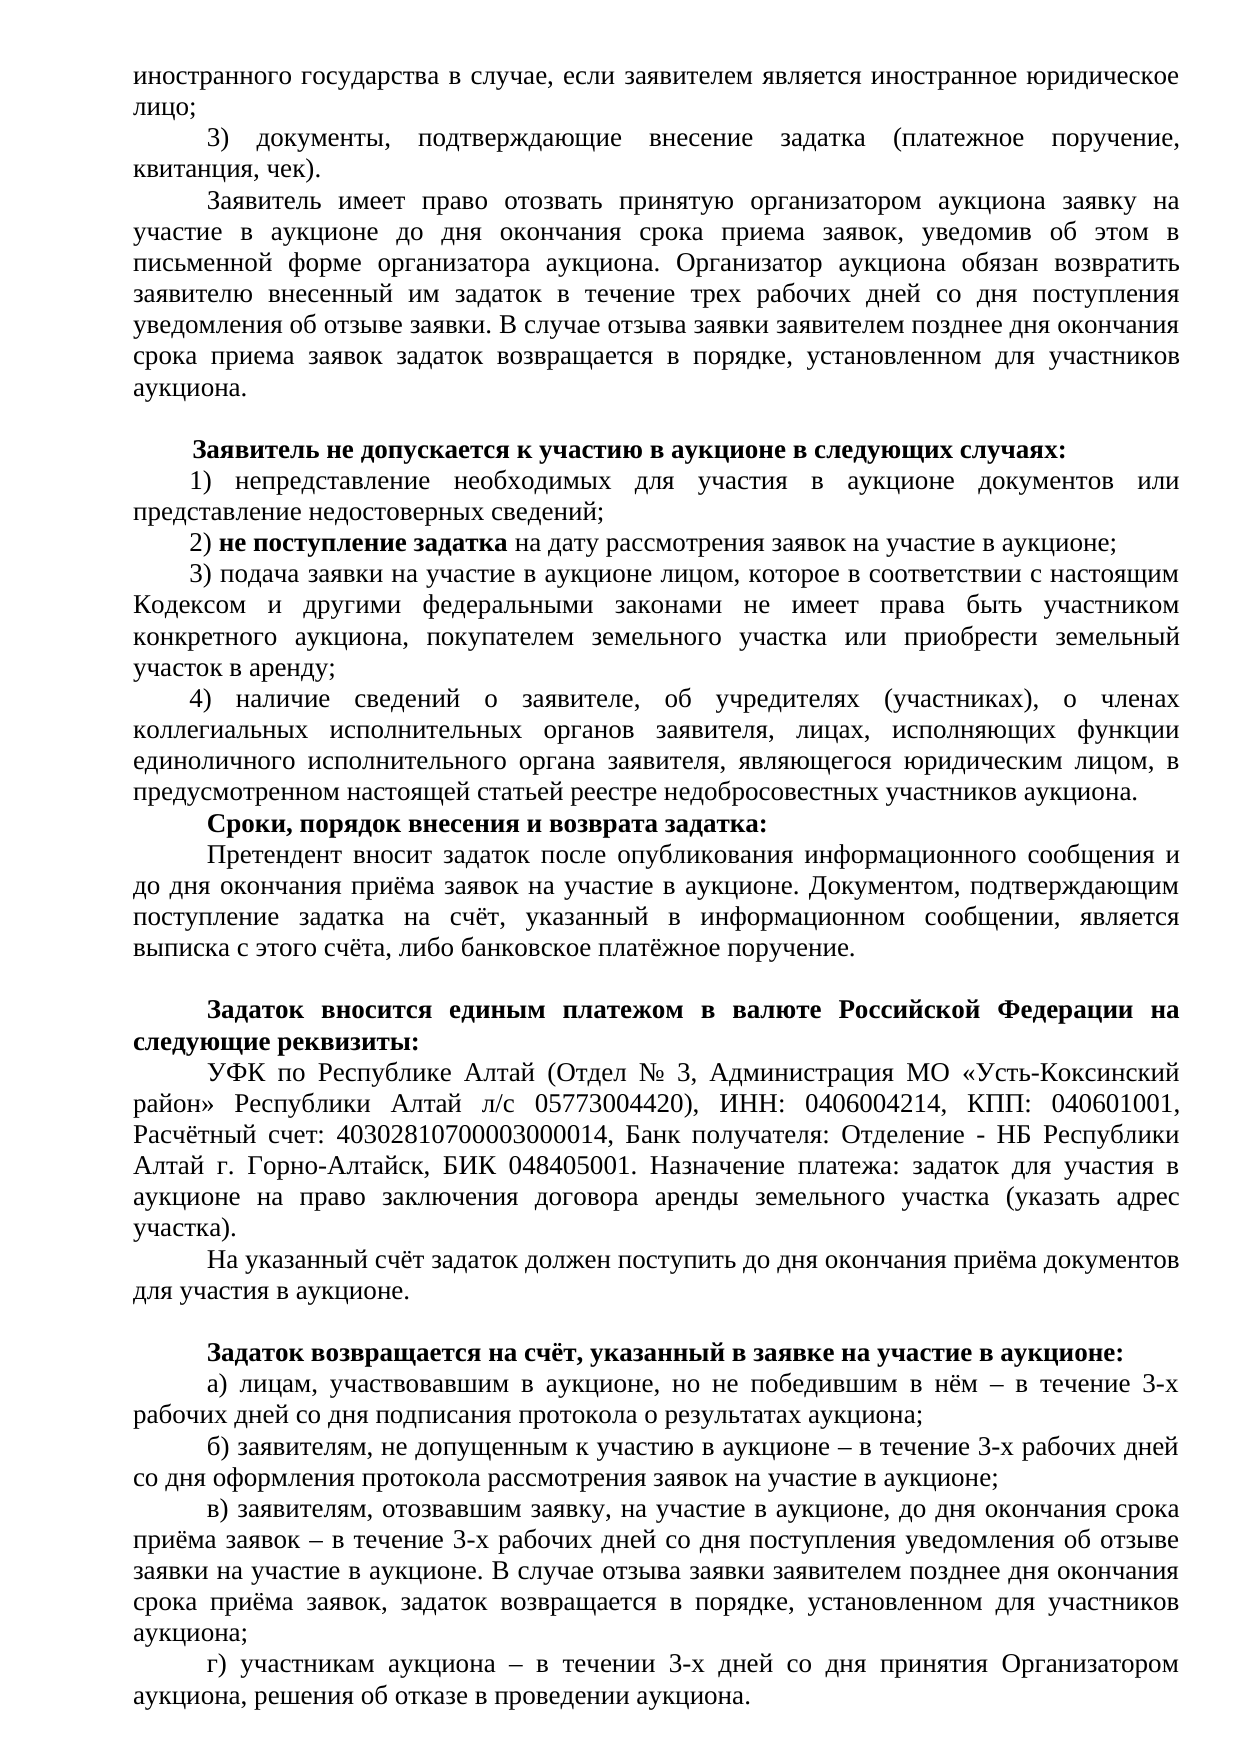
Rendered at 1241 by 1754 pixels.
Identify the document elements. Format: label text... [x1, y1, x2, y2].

text УФК по Республике Алтай (Отдел № 3, Администрация МО «Усть-Коксинский район» Республики Алтай л/с 05773004420), ИНН: 0406004214, КПП: 040601001, Расчётный счет: 40302810700003000014, Банк получателя: Отделение - НБ Республики Алтай г. Горно-Алтайск, БИК 048405001. Назначение платежа: задаток для участия в аукционе на право заключения договора аренды земельного участка (указать адрес участка). [133, 1056, 1181, 1243]
text Сроки, порядок внесения и возврата задатка: [133, 807, 1181, 838]
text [133, 59, 1181, 121]
text На указанный счёт задаток должен поступить до дня окончания приёма документов для участия в аукционе. [133, 1243, 1181, 1305]
text Задаток вносится единым платежом в валюте Российской Федерации на следующие реквизиты: [133, 993, 1181, 1056]
text г) участникам аукциона – в течении 3-х дней со дня принятия Организатором аукциона, решения об отказе в проведении аукциона. [133, 1648, 1181, 1710]
text б) заявителям, не допущенным к участию в аукционе – в течение 3-х рабочих дней со дня оформления протокола рассмотрения заявок на участие в аукционе; [133, 1429, 1181, 1492]
text 1) непредставление необходимых для участия в аукционе документов или представление недостоверных сведений; [133, 464, 1181, 526]
text Претендент вносит задаток после опубликования информационного сообщения и до дня окончания приёма заявок на участие в аукционе. Документом, подтверждающим поступление задатка на счёт, указанный в информационном сообщении, является выписка с этого счёта, либо банковское платёжное поручение. [133, 838, 1181, 962]
text 3) документы, подтверждающие внесение задатка (платежное поручение, квитанция, чек). [133, 121, 1181, 184]
text а) лицам, участвовавшим в аукционе, но не победившим в нём – в течение 3-х рабочих дней со дня подписания протокола о результатах аукциона; [133, 1367, 1181, 1429]
text 3) подача заявки на участие в аукционе лицом, которое в соответствии с настоящим Кодексом и другими федеральными законами не имеет права быть участником конкретного аукциона, покупателем земельного участка или приобрести земельный участок в аренду; [133, 557, 1181, 682]
text Заявитель не допускается к участию в аукционе в следующих случаях: [133, 433, 1181, 464]
text Заявитель имеет право отозвать принятую организатором аукциона заявку на участие в аукционе до дня окончания срока приема заявок, уведомив об этом в письменной форме организатора аукциона. Организатор аукциона обязан возвратить заявителю внесенный им задаток в течение трех рабочих дней со дня поступления уведомления об отзыве заявки. В случае отзыва заявки заявителем позднее дня окончания срока приема заявок задаток возвращается в порядке, установленном для участников аукциона. [133, 184, 1181, 402]
text 4) наличие сведений о заявителе, об учредителях (участниках), о членах коллегиальных исполнительных органов заявителя, лицах, исполняющих функции единоличного исполнительного органа заявителя, являющегося юридическим лицом, в предусмотренном настоящей статьей реестре недобросовестных участников аукциона. [133, 682, 1181, 807]
text 2) не поступление задатка на дату рассмотрения заявок на участие в аукционе; [133, 526, 1181, 557]
text в) заявителям, отозвавшим заявку, на участие в аукционе, до дня окончания срока приёма заявок – в течение 3-х рабочих дней со дня поступления уведомления об отзыве заявки на участие в аукционе. В случае отзыва заявки заявителем позднее дня окончания срока приёма заявок, задаток возвращается в порядке, установленном для участников аукциона; [133, 1492, 1181, 1648]
text Задаток возвращается на счёт, указанный в заявке на участие в аукционе: [133, 1336, 1181, 1367]
